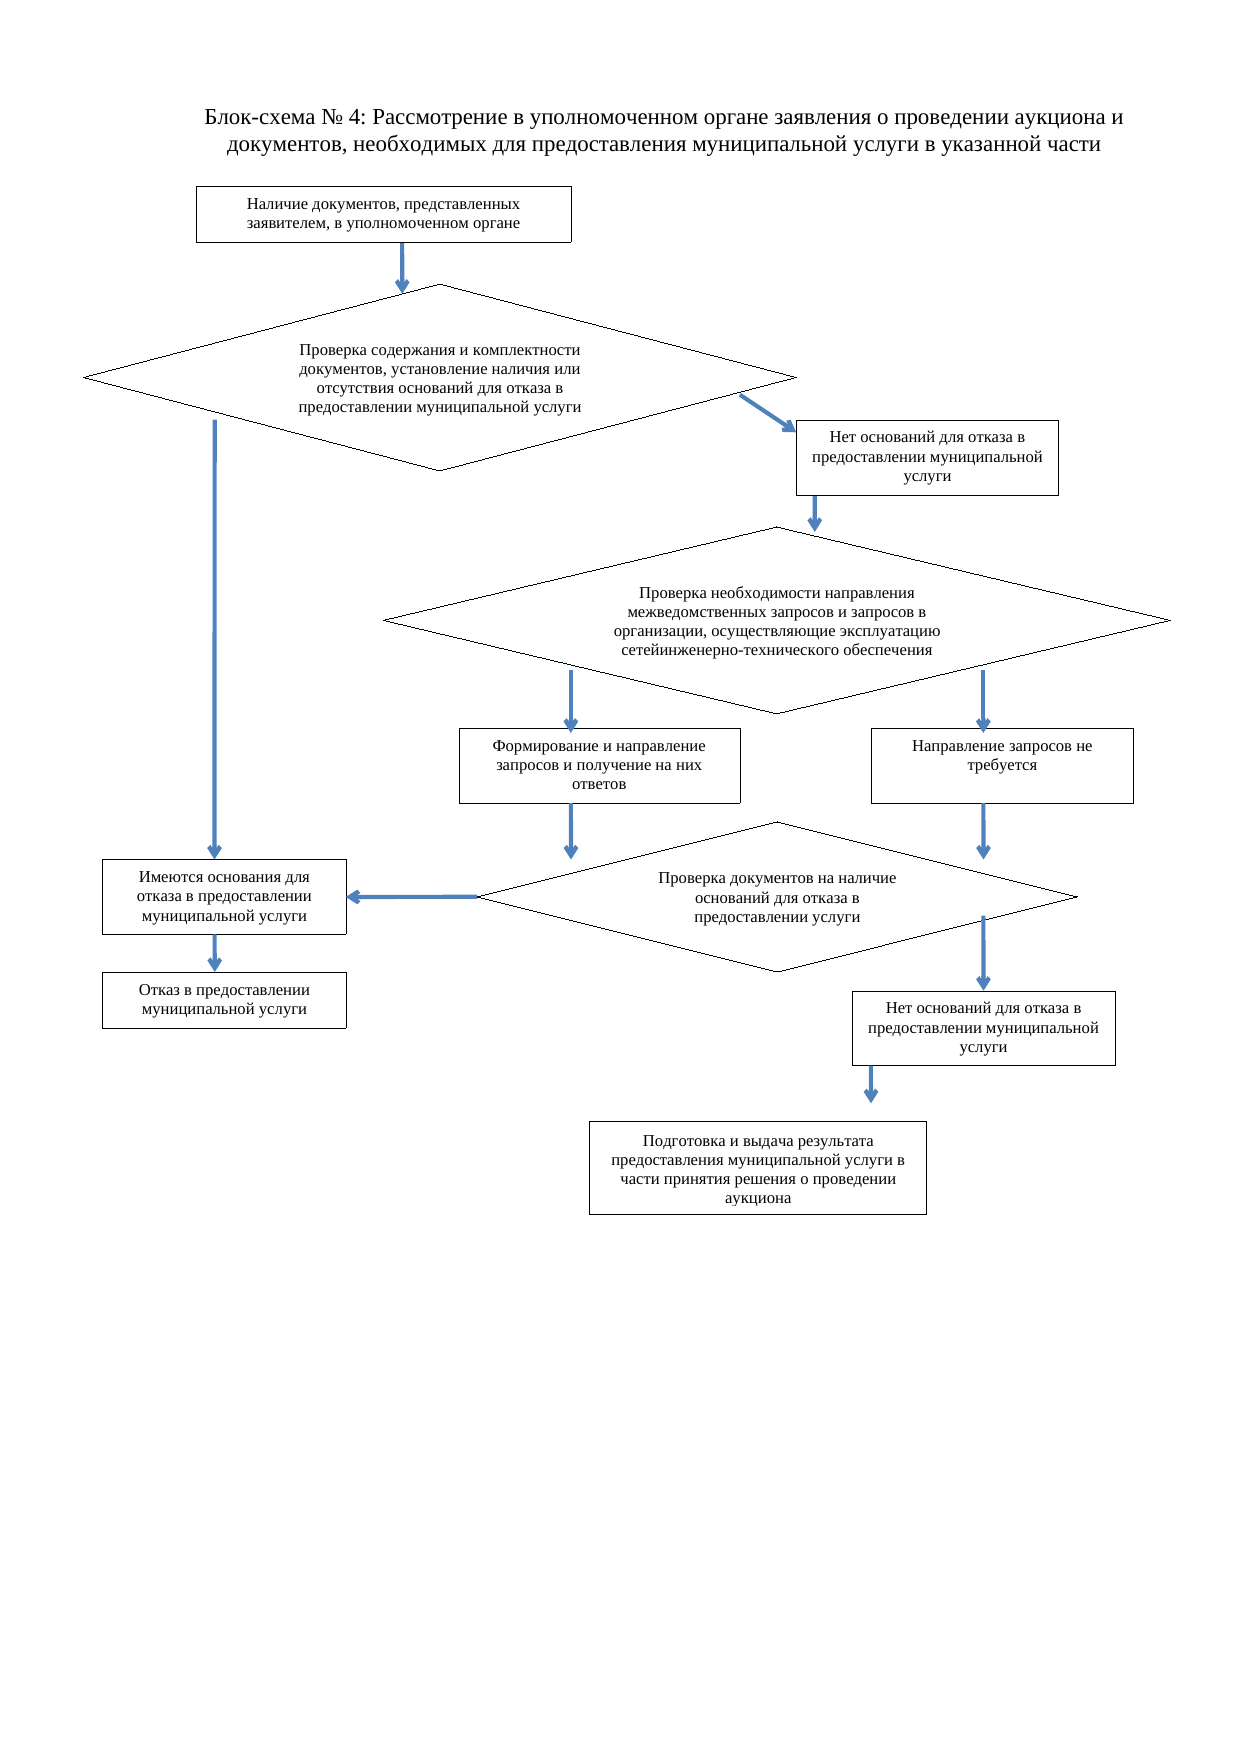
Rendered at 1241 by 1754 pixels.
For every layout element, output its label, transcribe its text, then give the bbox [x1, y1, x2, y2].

text Блок-схема № 4: Рассмотрение в уполномоченном органе заявления о проведении аукциона и документов, необходимых для предоставления муниципальной услуги в указанной части [177, 103, 1152, 156]
